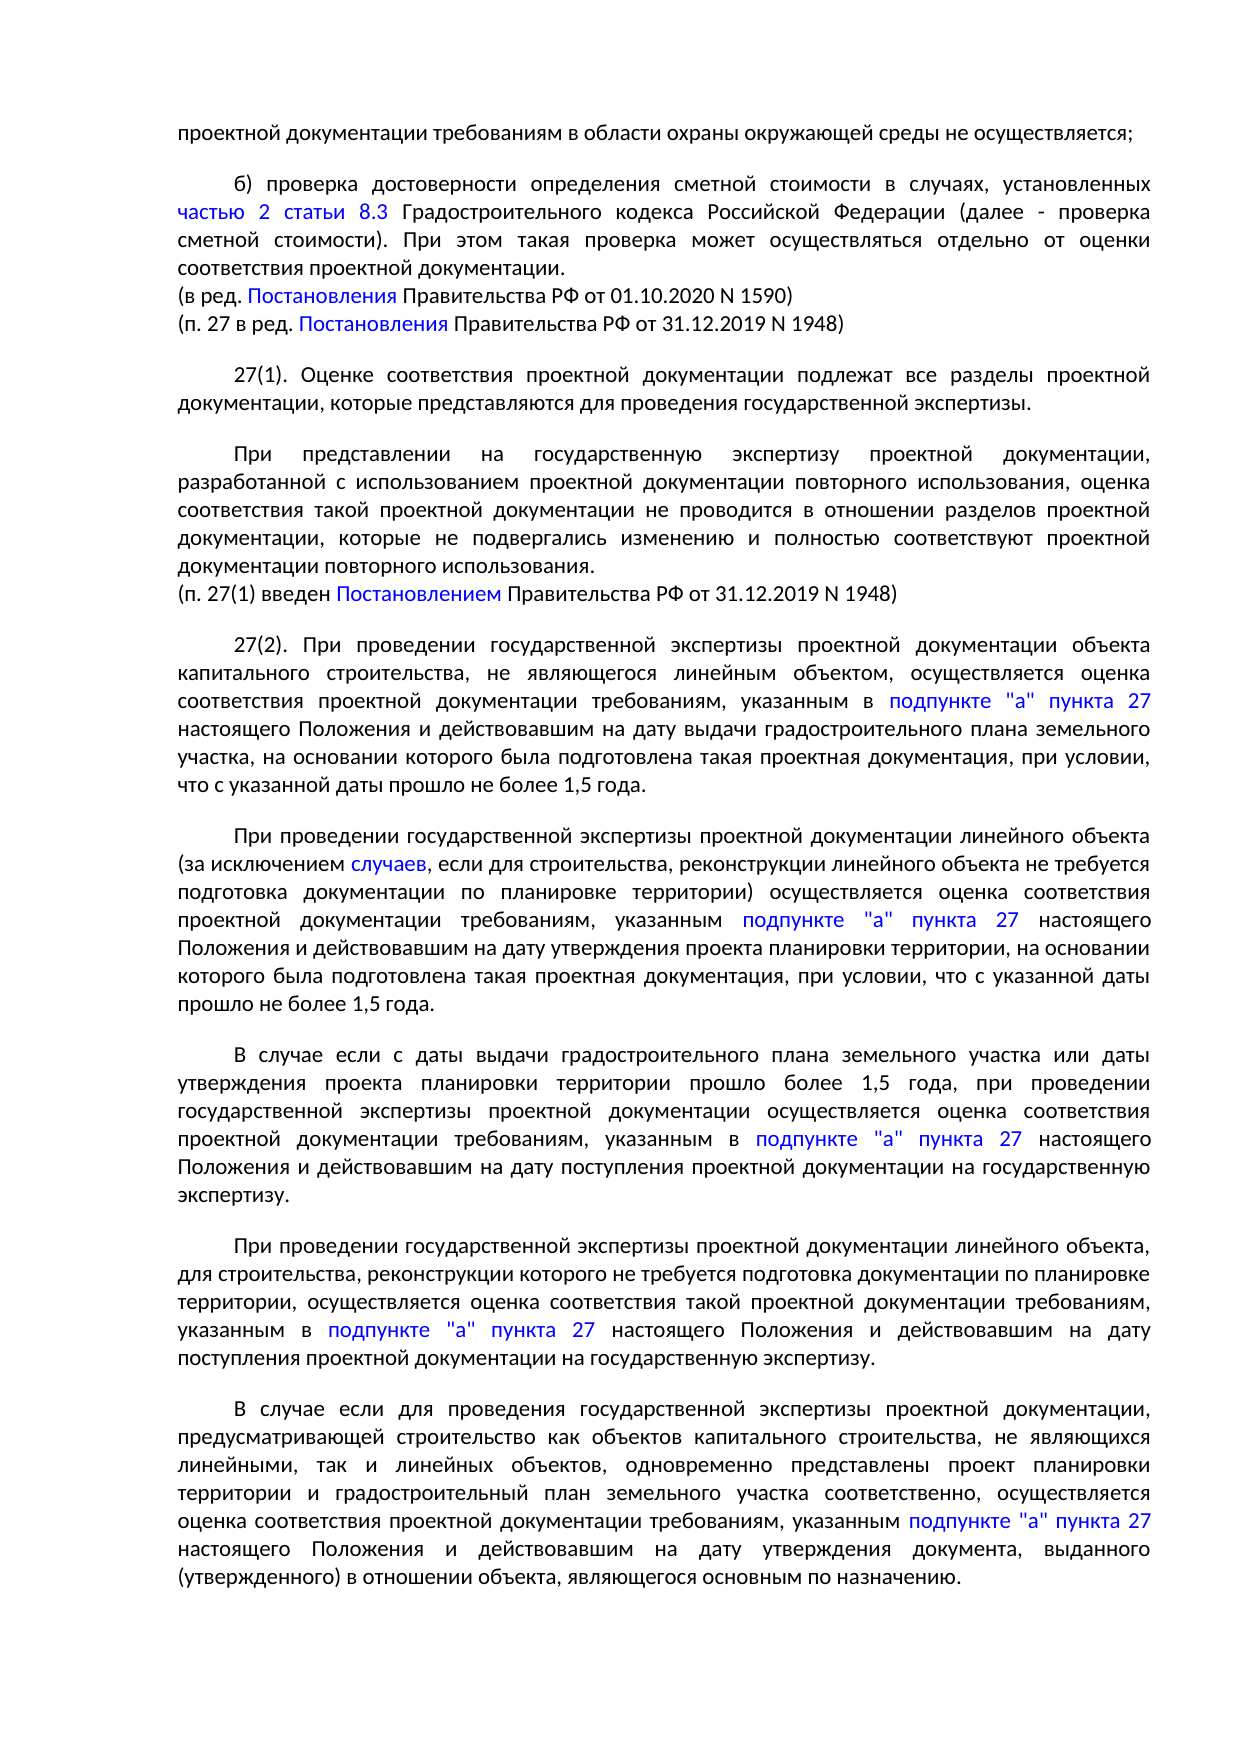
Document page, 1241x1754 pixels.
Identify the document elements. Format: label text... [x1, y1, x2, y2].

text В случае если с даты выдачи градостроительного плана земельного участка или даты утверждения проекта планировки территории прошло более 1,5 года, при проведении государственной экспертизы проектной документации осуществляется оценка соответствия проектной документации требованиям, указанным в подпункте "а" пункта 27 настоящего Положения и действовавшим на дату поступления проектной документации на государственную экспертизу. [177, 1040, 1152, 1208]
text (п. 27(1) введен Постановлением Правительства РФ от 31.12.2019 N 1948) [177, 579, 1152, 607]
text (п. 27 в ред. Постановления Правительства РФ от 31.12.2019 N 1948) [177, 309, 1152, 337]
text 27(2). При проведении государственной экспертизы проектной документации объекта капитального строительства, не являющегося линейным объектом, осуществляется оценка соответствия проектной документации требованиям, указанным в подпункте "а" пункта 27 настоящего Положения и действовавшим на дату выдачи градостроительного плана земельного участка, на основании которого была подготовлена такая проектная документация, при условии, что с указанной даты прошло не более 1,5 года. [177, 630, 1152, 798]
text б) проверка достоверности определения сметной стоимости в случаях, установленных частью 2 статьи 8.3 Градостроительного кодекса Российской Федерации (далее - проверка сметной стоимости). При этом такая проверка может осуществляться отдельно от оценки соответствия проектной документации. [177, 169, 1152, 281]
text При представлении на государственную экспертизу проектной документации, разработанной с использованием проектной документации повторного использования, оценка соответствия такой проектной документации не проводится в отношении разделов проектной документации, которые не подвергались изменению и полностью соответствуют проектной документации повторного использования. [177, 439, 1152, 579]
text В случае если для проведения государственной экспертизы проектной документации, предусматривающей строительство как объектов капитального строительства, не являющихся линейными, так и линейных объектов, одновременно представлены проект планировки территории и градостроительный план земельного участка соответственно, осуществляется оценка соответствия проектной документации требованиям, указанным подпункте "а" пункта 27 настоящего Положения и действовавшим на дату утверждения документа, выданного (утвержденного) в отношении объекта, являющегося основным по назначению. [177, 1394, 1152, 1590]
text 27(1). Оценке соответствия проектной документации подлежат все разделы проектной документации, которые представляются для проведения государственной экспертизы. [177, 360, 1152, 416]
text При проведении государственной экспертизы проектной документации линейного объекта, для строительства, реконструкции которого не требуется подготовка документации по планировке территории, осуществляется оценка соответствия такой проектной документации требованиям, указанным в подпункте "а" пункта 27 настоящего Положения и действовавшим на дату поступления проектной документации на государственную экспертизу. [177, 1231, 1152, 1371]
text (в ред. Постановления Правительства РФ от 01.10.2020 N 1590) [177, 281, 1152, 309]
text При проведении государственной экспертизы проектной документации линейного объекта (за исключением случаев, если для строительства, реконструкции линейного объекта не требуется подготовка документации по планировке территории) осуществляется оценка соответствия проектной документации требованиям, указанным подпункте "а" пункта 27 настоящего Положения и действовавшим на дату утверждения проекта планировки территории, на основании которого была подготовлена такая проектная документация, при условии, что с указанной даты прошло не более 1,5 года. [177, 821, 1152, 1017]
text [177, 118, 1152, 146]
